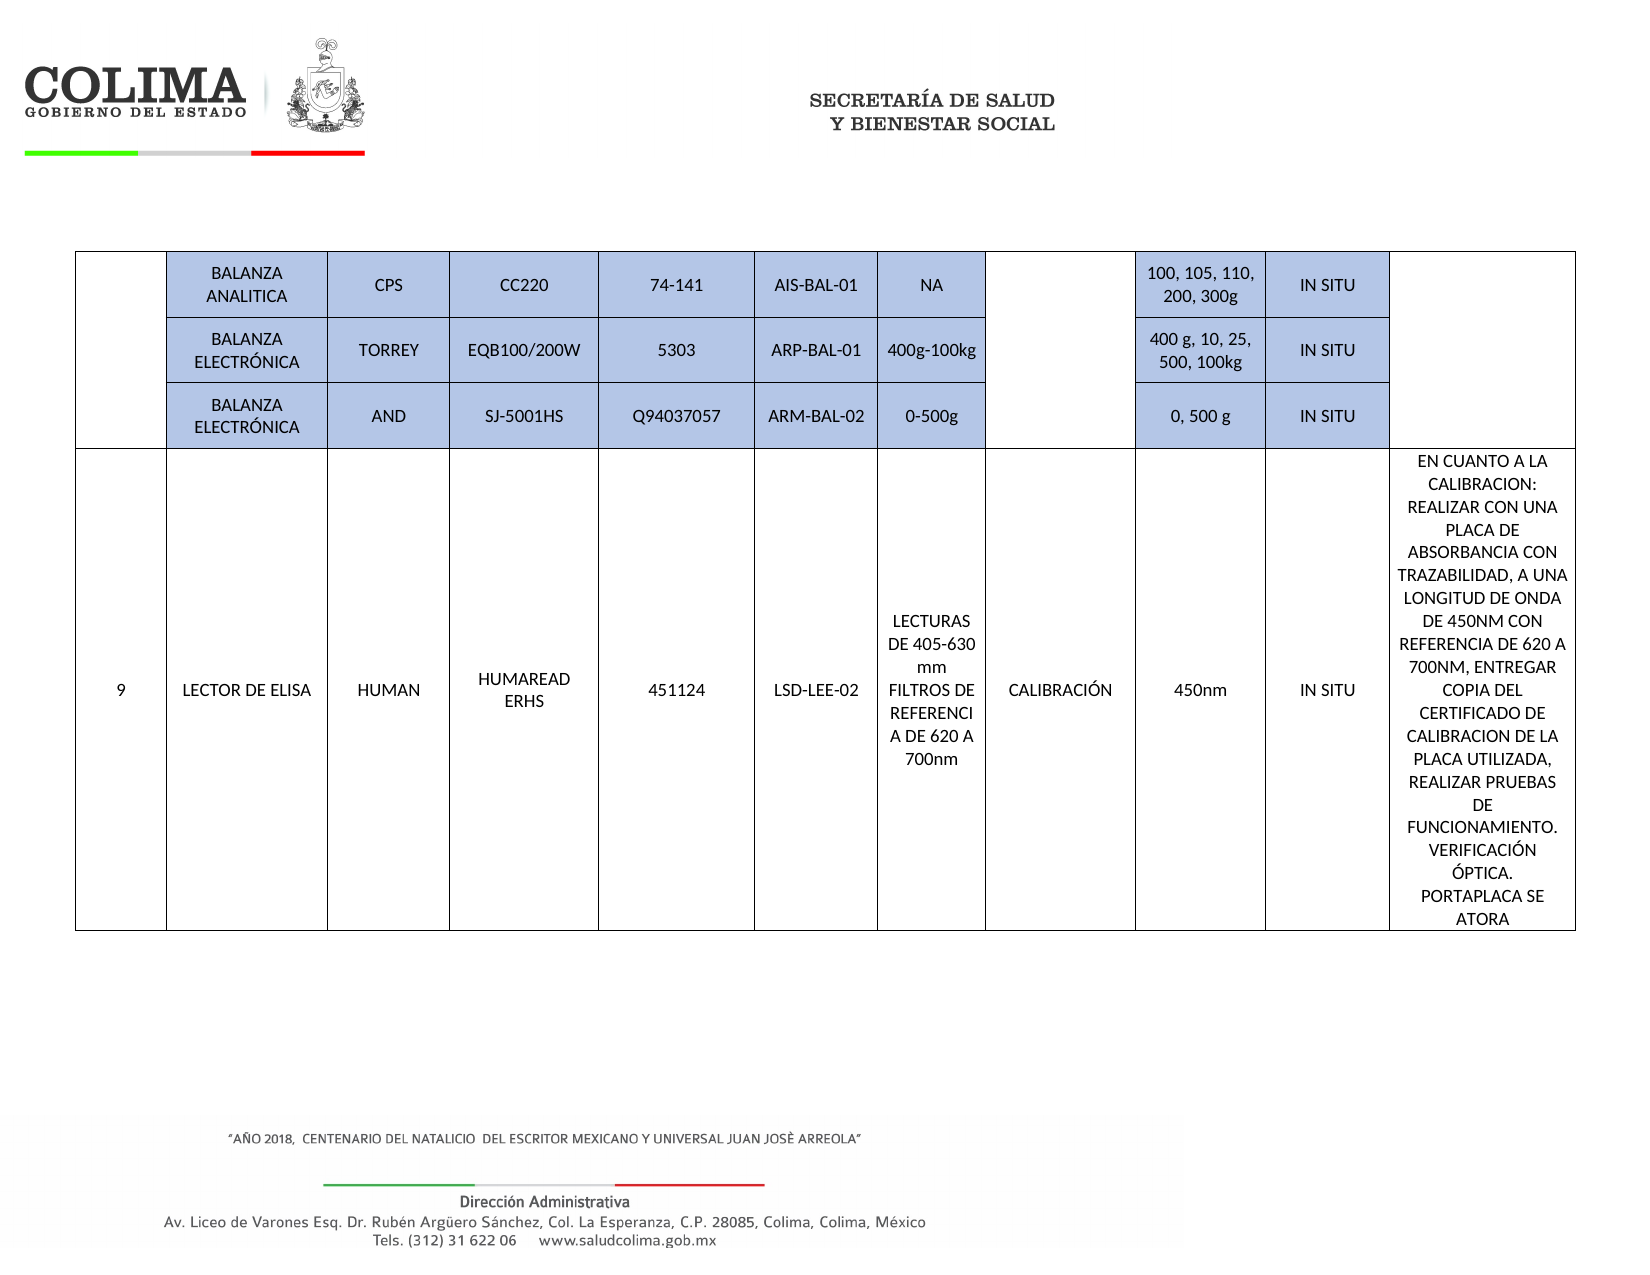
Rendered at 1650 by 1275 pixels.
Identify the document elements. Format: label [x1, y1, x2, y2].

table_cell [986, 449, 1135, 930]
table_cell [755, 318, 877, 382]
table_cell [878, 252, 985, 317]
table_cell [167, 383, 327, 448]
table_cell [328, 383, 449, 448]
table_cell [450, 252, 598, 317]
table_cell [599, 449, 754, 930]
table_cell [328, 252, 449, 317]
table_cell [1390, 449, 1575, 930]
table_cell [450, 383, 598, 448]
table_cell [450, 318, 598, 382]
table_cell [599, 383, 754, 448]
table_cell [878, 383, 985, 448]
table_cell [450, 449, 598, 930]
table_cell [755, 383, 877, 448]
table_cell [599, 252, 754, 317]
picture [0, 1115, 1184, 1248]
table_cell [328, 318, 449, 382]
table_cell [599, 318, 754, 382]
picture [0, 23, 1172, 158]
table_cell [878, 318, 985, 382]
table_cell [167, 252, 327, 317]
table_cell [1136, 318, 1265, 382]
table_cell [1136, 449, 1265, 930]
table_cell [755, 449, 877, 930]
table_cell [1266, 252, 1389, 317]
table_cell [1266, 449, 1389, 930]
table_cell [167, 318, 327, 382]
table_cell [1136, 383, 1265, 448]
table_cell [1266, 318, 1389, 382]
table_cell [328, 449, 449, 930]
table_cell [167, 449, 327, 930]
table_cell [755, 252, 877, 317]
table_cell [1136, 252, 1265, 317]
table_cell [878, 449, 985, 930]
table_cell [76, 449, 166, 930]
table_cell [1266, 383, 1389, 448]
